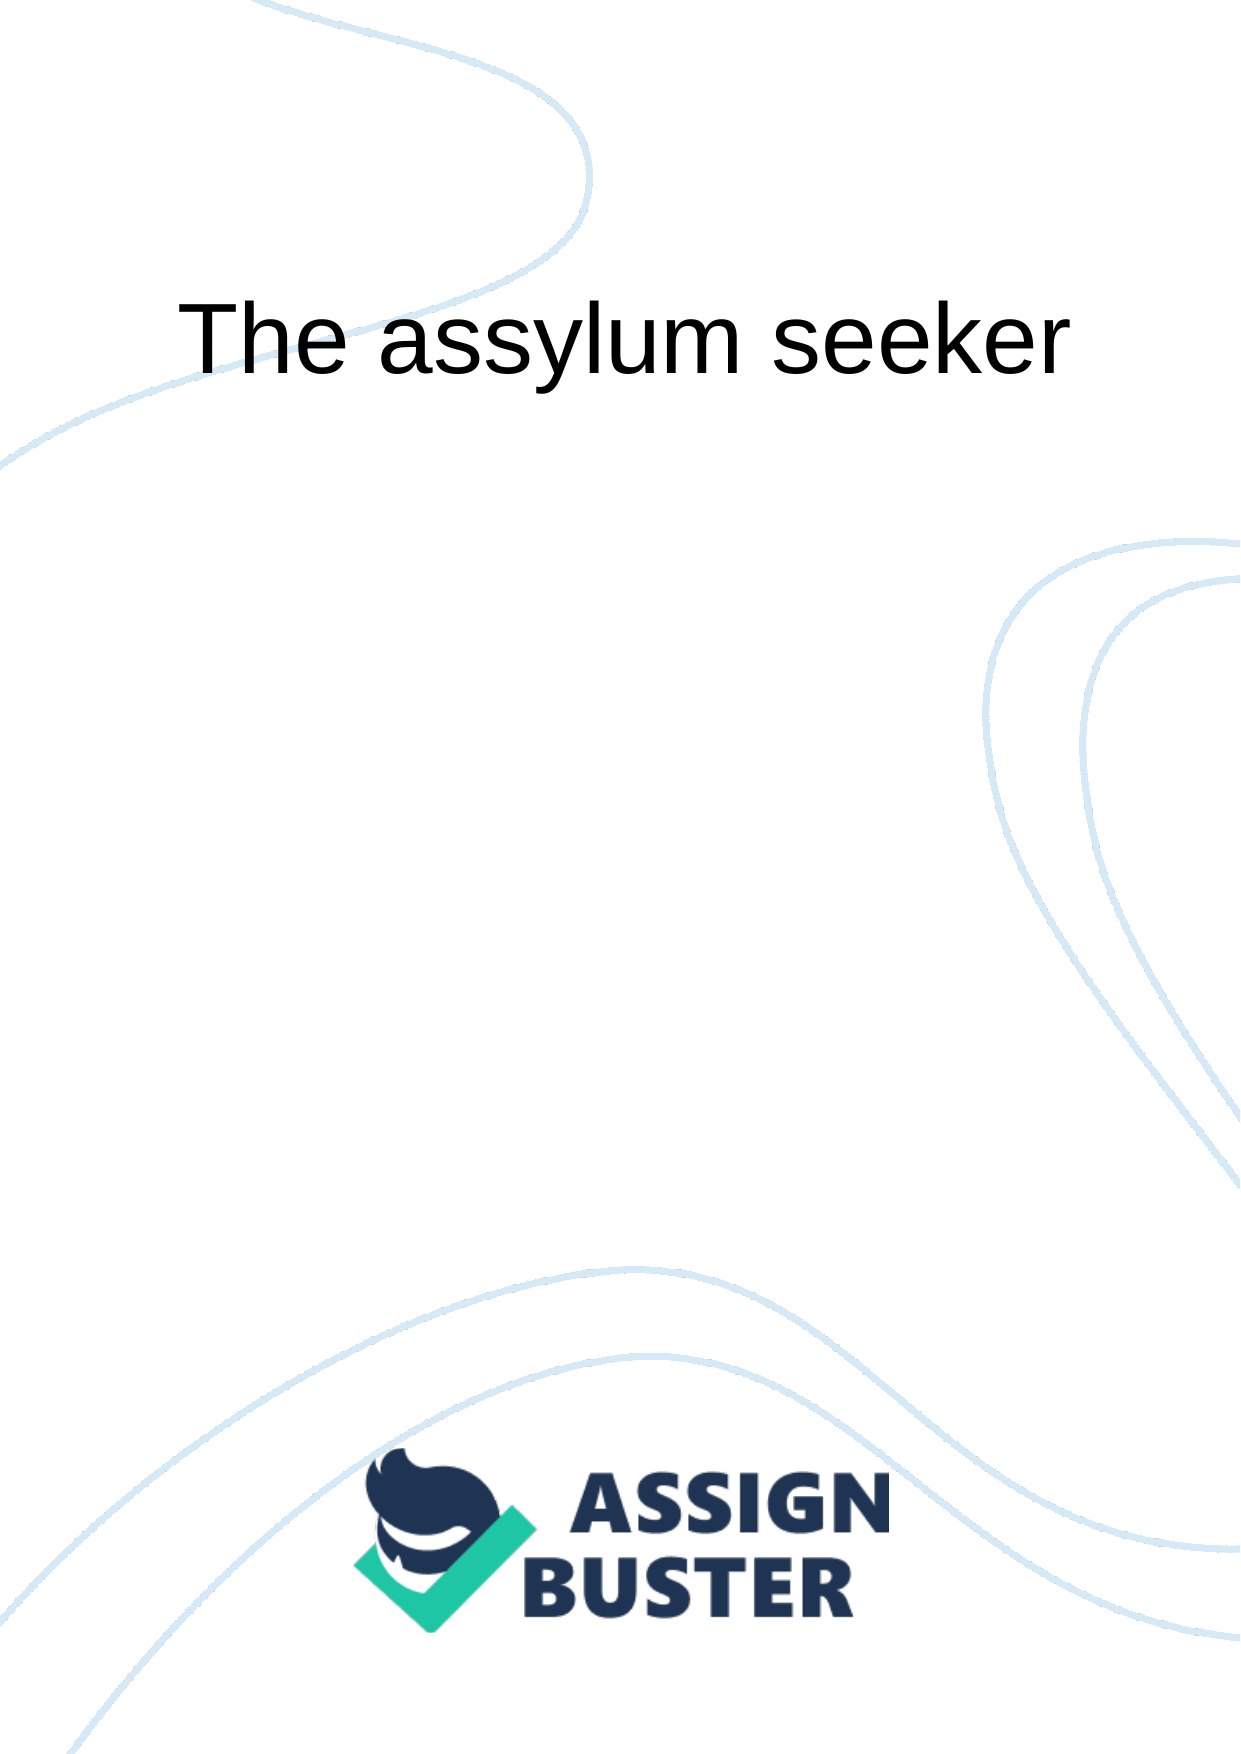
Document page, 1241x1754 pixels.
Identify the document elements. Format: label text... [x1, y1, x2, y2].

picture [0, 0, 1241, 1754]
subtitle The assylum seeker [177, 279, 1152, 394]
